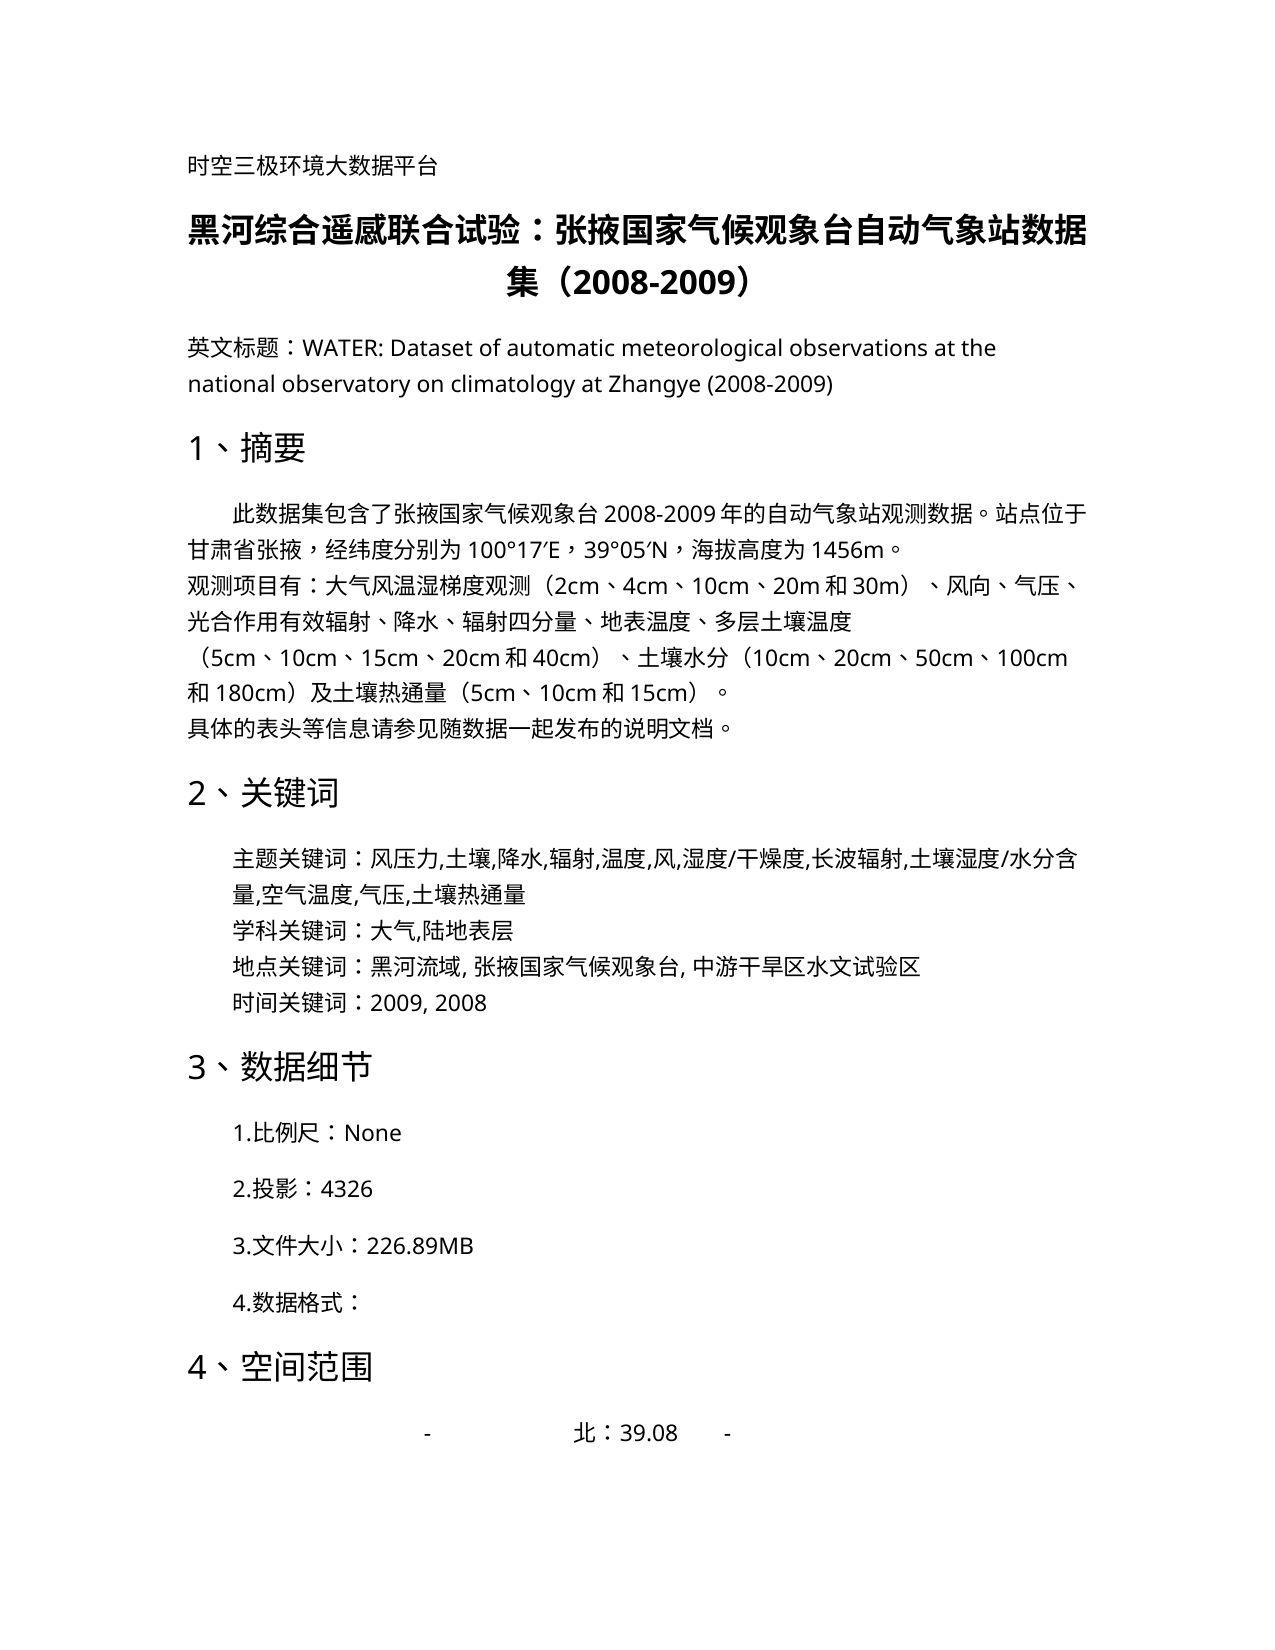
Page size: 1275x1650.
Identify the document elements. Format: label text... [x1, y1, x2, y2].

text 4、空间范围 [187, 1344, 1087, 1389]
text 3.文件大小：226.89MB [232, 1230, 1087, 1261]
text 时空三极环境大数据平台 [187, 150, 1087, 181]
table_header - [713, 1417, 862, 1473]
text 2、关键词 [187, 770, 1087, 816]
table_header 北：39.08 [563, 1417, 712, 1473]
text 1.比例尺：None [232, 1117, 1087, 1148]
table_header - [413, 1417, 562, 1473]
text 4.数据格式： [232, 1287, 1087, 1318]
text 英文标题：WATER: Dataset of automatic meteorological observations at the national observatory on climatology at Zhangye (2008-2009) [187, 332, 1087, 399]
text 黑河综合遥感联合试验：张掖国家气候观象台自动气象站数据集（2008-2009） [187, 207, 1087, 304]
text 2.投影：4326 [232, 1173, 1087, 1205]
text 3、数据细节 [187, 1044, 1087, 1089]
text 1、摘要 [187, 425, 1087, 470]
text 此数据集包含了张掖国家气候观象台2008-2009年的自动气象站观测数据。站点位于甘肃省张掖，经纬度分别为100°17′E，39°05′N，海拔高度为1456m。 观测项目有：大气风温湿梯度观测（2cm、4cm、10cm、20m和30m）、风向、气压、光合作用有效辐射、降水、辐射四分量、地表温度、多层土壤温度（5cm、10cm、15cm、20cm和40cm）、土壤水分（10cm、20cm、50cm、100cm和180cm）及土壤热通量（5cm、10cm和15cm）。 具体的表头等信息请参见随数据一起发布的说明文档。 [187, 498, 1087, 744]
text 主题关键词：风压力,土壤,降水,辐射,温度,风,湿度/干燥度,长波辐射,土壤湿度/水分含量,空气温度,气压,土壤热通量 学科关键词：大气,陆地表层 地点关键词：黑河流域, 张掖国家气候观象台, 中游干旱区水文试验区 时间关键词：2009, 2008 [232, 843, 1087, 1018]
